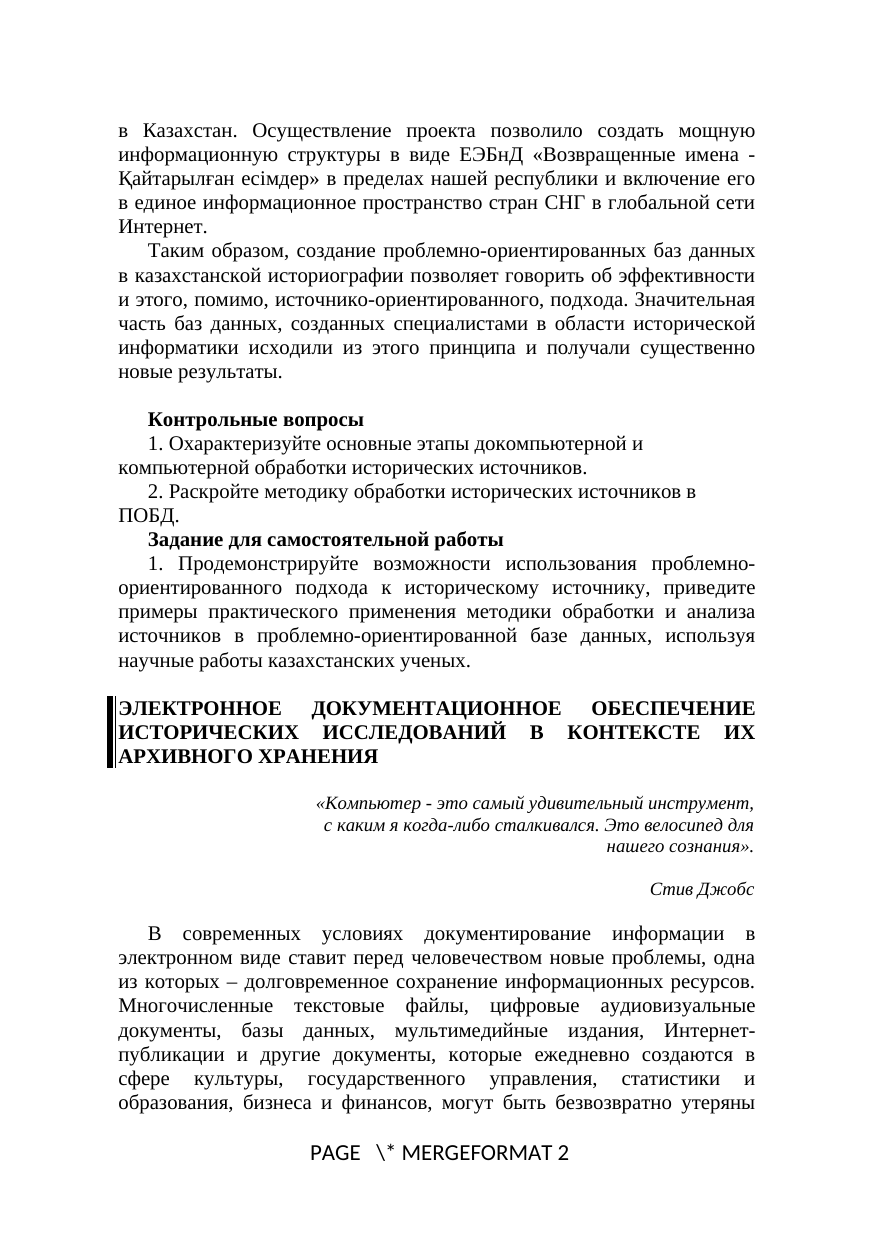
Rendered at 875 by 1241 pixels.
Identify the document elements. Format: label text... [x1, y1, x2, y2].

text Контрольные вопросы [118, 407, 756, 431]
text Стив Джобс [118, 878, 756, 900]
text «Компьютер - это самый удивительный инструмент, [118, 792, 756, 813]
text нашего сознания». [118, 835, 756, 857]
text ЭЛЕКТРОННОЕ ДОКУМЕНТАЦИОННОЕ ОБЕСПЕЧЕНИЕ ИСТОРИЧЕСКИХ ИССЛЕДОВАНИЙ В КОНТЕКСТЕ ИХ АРХИВНОГО ХРАНЕНИЯ [118, 696, 756, 768]
text 2. Раскройте методику обработки исторических источников в ПОБД. [118, 479, 756, 527]
text с каким я когда-либо сталкивался. Это велосипед для [118, 813, 756, 835]
text Таким образом, создание проблемно-ориентированных баз данных в казахстанской историографии позволяет говорить об эффективности и этого, помимо, источнико-ориентированного, подхода. Значительная часть баз данных, созданных специалистами в области исторической информатики исходили из этого принципа и получали существенно новые результаты. [118, 238, 756, 383]
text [118, 118, 756, 238]
text Задание для самостоятельной работы [118, 527, 756, 551]
text 1. Охарактеризуйте основные этапы докомпьютерной и компьютерной обработки исторических источников. [118, 431, 756, 479]
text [118, 921, 756, 1114]
text 1. Продемонстрируйте возможности использования проблемно-ориентированного подхода к историческому источнику, приведите примеры практического применения методики обработки и анализа источников в проблемно-ориентированной базе данных, используя научные работы казахстанских ученых. [118, 551, 756, 672]
